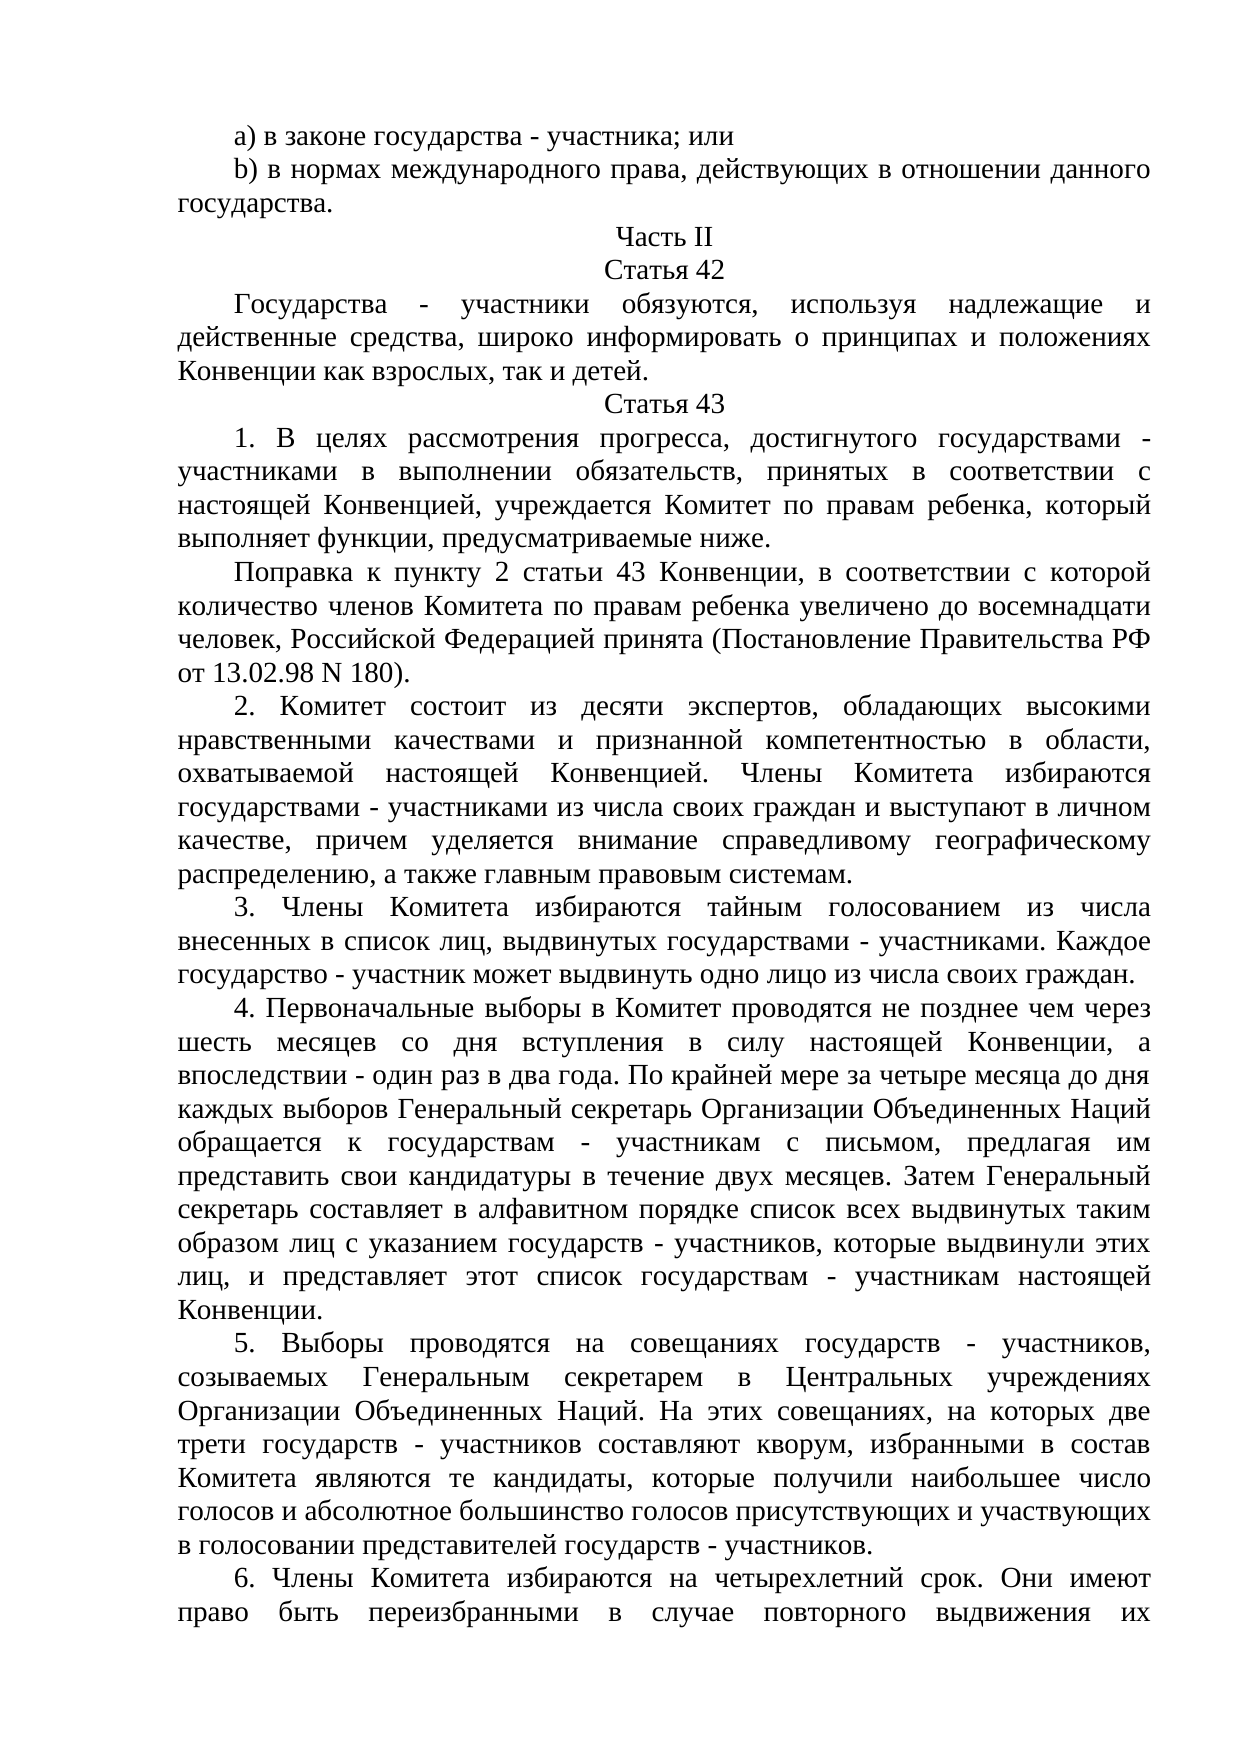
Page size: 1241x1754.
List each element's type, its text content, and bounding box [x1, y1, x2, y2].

text Статья 42 [177, 252, 1152, 286]
text b) в нормах международного права, действующих в отношении данного государства. [177, 152, 1152, 219]
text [177, 1560, 1152, 1627]
text a) в законе государства - участника; или [177, 118, 1152, 152]
text Государства - участники обязуются, используя надлежащие и действенные средства, широко информировать о принципах и положениях Конвенции как взрослых, так и детей. [177, 286, 1152, 386]
text 4. Первоначальные выборы в Комитет проводятся не позднее чем через шесть месяцев со дня вступления в силу настоящей Конвенции, а впоследствии - один раз в два года. По крайней мере за четыре месяца до дня каждых выборов Генеральный секретарь Организации Объединенных Наций обращается к государствам - участникам с письмом, предлагая им представить свои кандидатуры в течение двух месяцев. Затем Генеральный секретарь составляет в алфавитном порядке список всех выдвинутых таким образом лиц с указанием государств - участников, которые выдвинули этих лиц, и представляет этот список государствам - участникам настоящей Конвенции. [177, 990, 1152, 1326]
text 2. Комитет состоит из десяти экспертов, обладающих высокими нравственными качествами и признанной компетентностью в области, охватываемой настоящей Конвенцией. Члены Комитета избираются государствами - участниками из числа своих граждан и выступают в личном качестве, причем уделяется внимание справедливому географическому распределению, а также главным правовым системам. [177, 688, 1152, 889]
text Статья 43 [177, 386, 1152, 420]
text Часть II [177, 219, 1152, 252]
text 3. Члены Комитета избираются тайным голосованием из числа внесенных в список лиц, выдвинутых государствами - участниками. Каждое государство - участник может выдвинуть одно лицо из числа своих граждан. [177, 889, 1152, 990]
text 1. В целях рассмотрения прогресса, достигнутого государствами - участниками в выполнении обязательств, принятых в соответствии с настоящей Конвенцией, учреждается Комитет по правам ребенка, который выполняет функции, предусматриваемые ниже. [177, 420, 1152, 554]
text 5. Выборы проводятся на совещаниях государств - участников, созываемых Генеральным секретарем в Центральных учреждениях Организации Объединенных Наций. На этих совещаниях, на которых две трети государств - участников составляют кворум, избранными в состав Комитета являются те кандидаты, которые получили наибольшее число голосов и абсолютное большинство голосов присутствующих и участвующих в голосовании представителей государств - участников. [177, 1326, 1152, 1560]
text Поправка к пункту 2 статьи 43 Конвенции, в соответствии с которой количество членов Комитета по правам ребенка увеличено до восемнадцати человек, Российской Федерацией принята (Постановление Правительства РФ от 13.02.98 N 180). [177, 554, 1152, 688]
